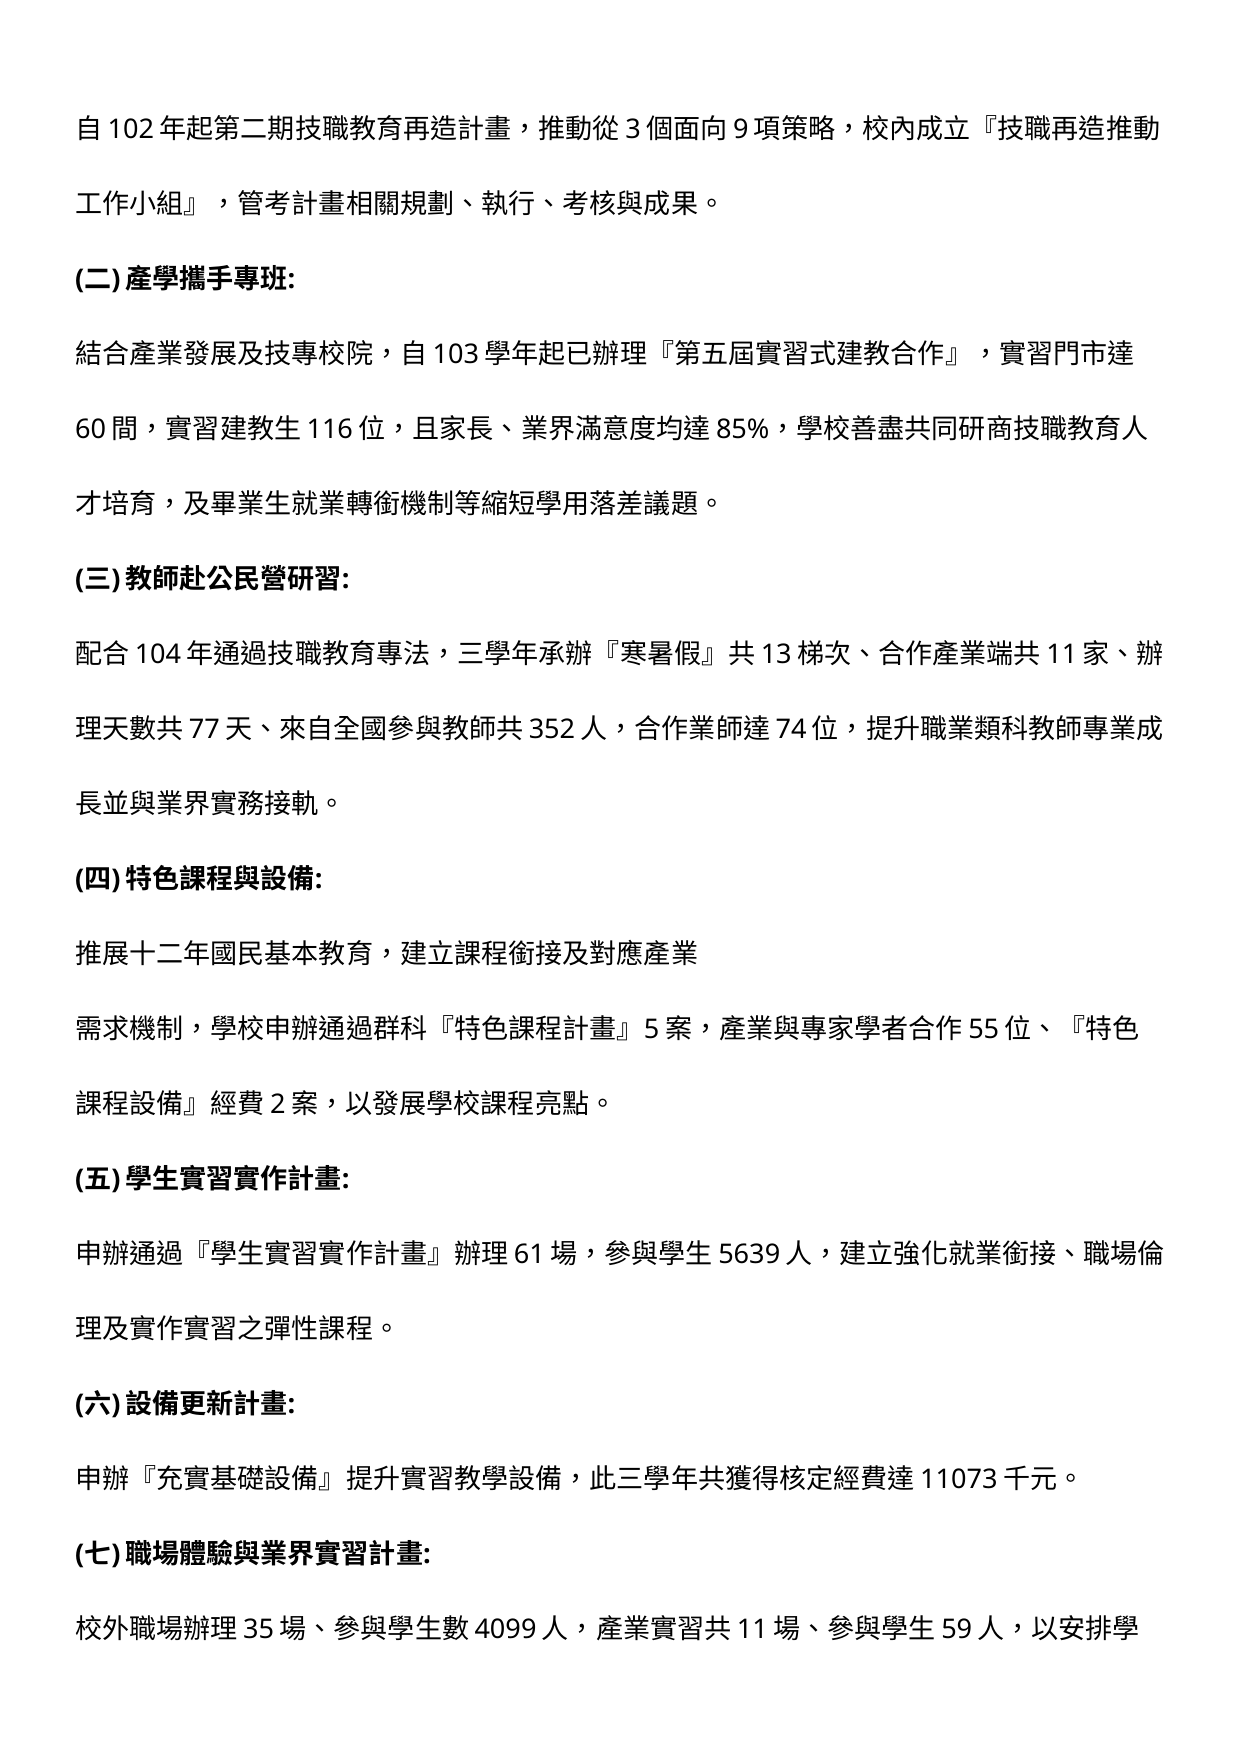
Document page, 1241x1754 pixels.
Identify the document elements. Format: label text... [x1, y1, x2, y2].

text (六) 設備更新計畫: [75, 1364, 1165, 1439]
text (二) 產學攜手專班: [75, 239, 1165, 314]
text 配合104年通過技職教育專法，三學年承辦『寒暑假』共13梯次、合作產業端共11家、辦理天數共77天、來自全國參與教師共352人，合作業師達74位，提升職業類科教師專業成長並與業界實務接軌。 [75, 614, 1165, 839]
text (七) 職場體驗與業界實習計畫: [75, 1514, 1165, 1589]
text (三) 教師赴公民營研習: [75, 539, 1165, 614]
text (五) 學生實習實作計畫: [75, 1139, 1165, 1214]
text 需求機制，學校申辦通過群科『特色課程計畫』5案，產業與專家學者合作55位、『特色課程設備』經費2案，以發展學校課程亮點。 [75, 989, 1165, 1139]
text 申辦『充實基礎設備』提升實習教學設備，此三學年共獲得核定經費達11073千元。 [75, 1439, 1165, 1514]
text 推展十二年國民基本教育，建立課程銜接及對應產業 [75, 914, 1165, 989]
text 自102年起第二期技職教育再造計畫，推動從3個面向9項策略，校內成立『技職再造推動工作小組』，管考計畫相關規劃、執行、考核與成果。 [75, 89, 1165, 239]
text 結合產業發展及技專校院，自103學年起已辦理『第五屆實習式建教合作』，實習門市達60間，實習建教生116位，且家長、業界滿意度均達85%，學校善盡共同研商技職教育人才培育，及畢業生就業轉銜機制等縮短學用落差議題。 [75, 314, 1165, 539]
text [75, 1589, 1165, 1664]
text 申辦通過『學生實習實作計畫』辦理61場，參與學生5639人，建立強化就業銜接、職場倫理及實作實習之彈性課程。 [75, 1214, 1165, 1364]
text (四) 特色課程與設備: [75, 839, 1165, 914]
